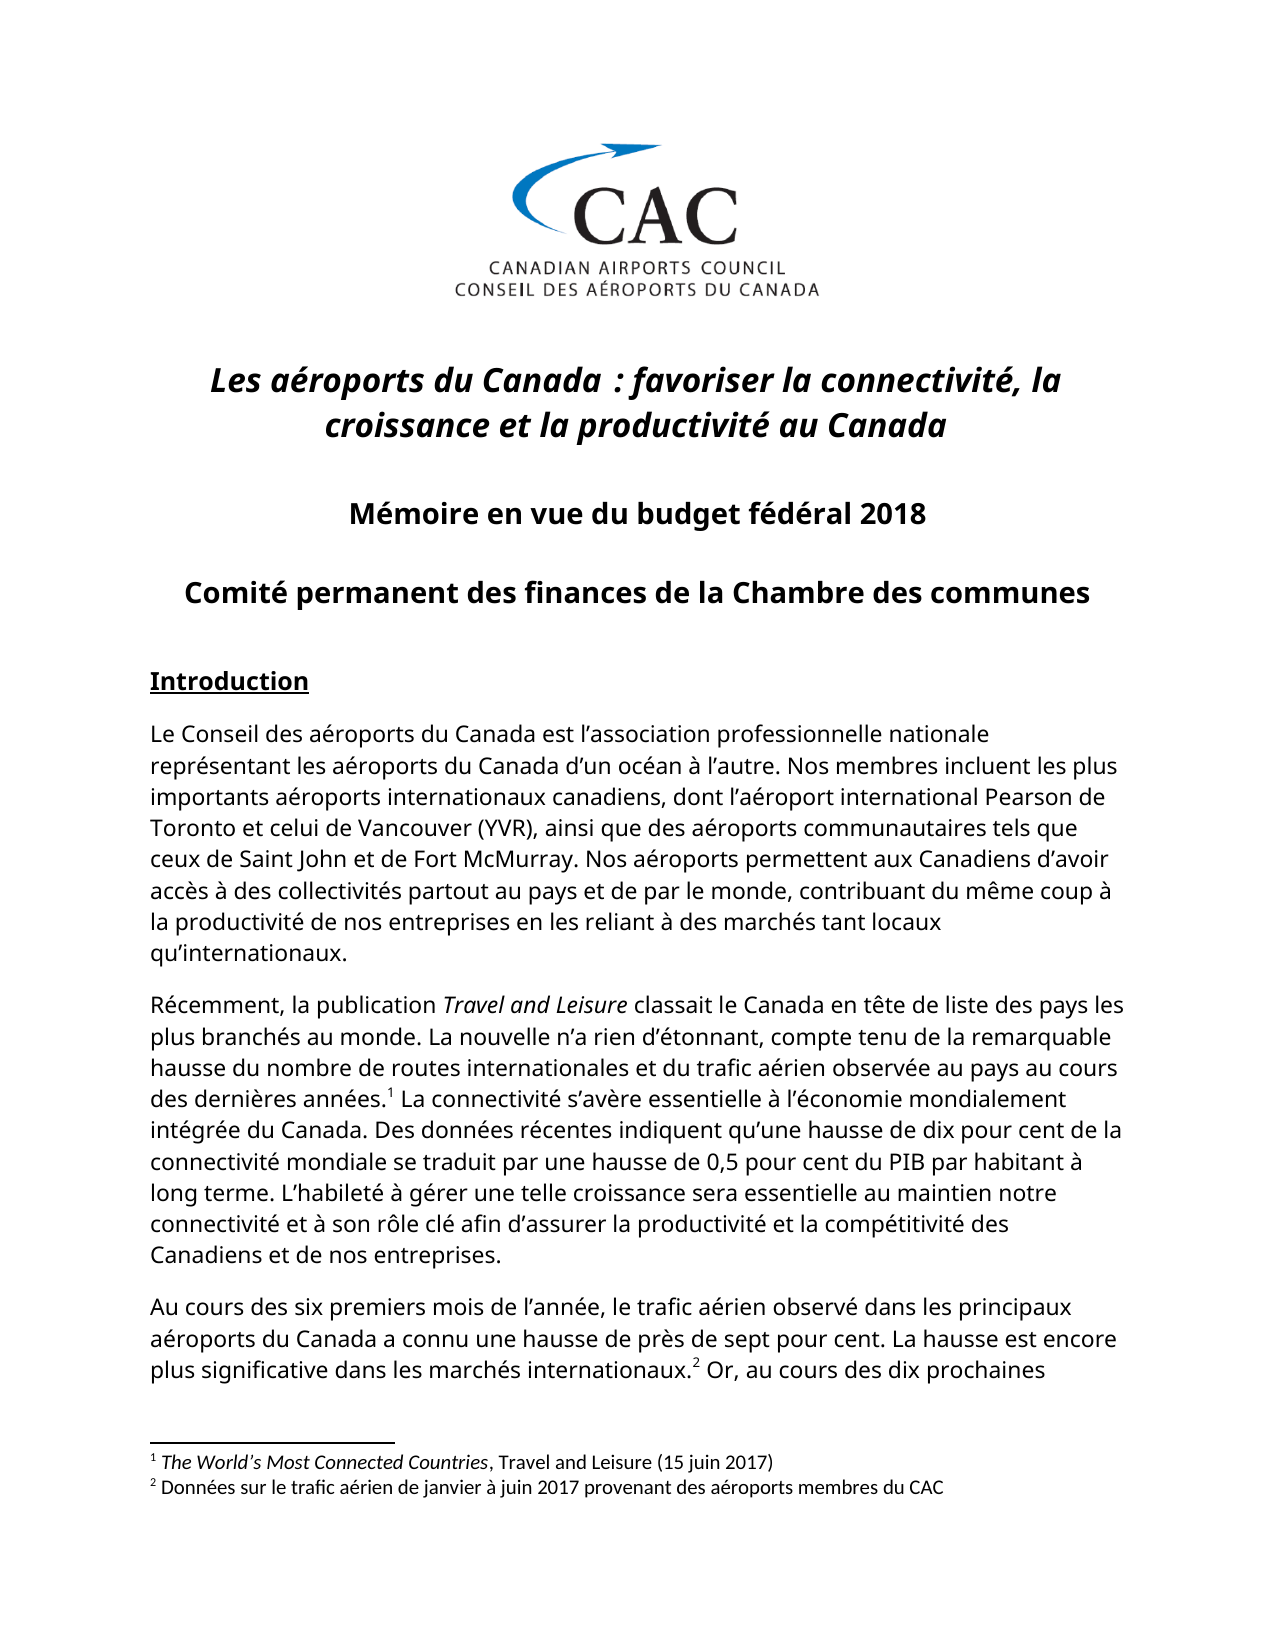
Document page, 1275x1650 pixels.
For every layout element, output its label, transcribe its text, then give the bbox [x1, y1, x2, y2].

text Récemment, la publication Travel and Leisure classait le Canada en tête de liste des pays les plus branchés au monde. La nouvelle n’a rien d’étonnant, compte tenu de la remarquable hausse du nombre de routes internationales et du trafic aérien observée au pays au cours des dernières années. La connectivité s’avère essentielle à l’économie mondialement intégrée du Canada. Des données récentes indiquent qu’une hausse de dix pour cent de la connectivité mondiale se traduit par une hausse de 0,5 pour cent du PIB par habitant à long terme. L’habileté à gérer une telle croissance sera essentielle au maintien notre connectivité et à son rôle clé afin d’assurer la productivité et la compétitivité des Canadiens et de nos entreprises. [150, 989, 1125, 1270]
text Introduction [150, 663, 1125, 697]
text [150, 1291, 1125, 1385]
text Les aéroports du Canada : favoriser la connectivité, la croissance et la productivité au Canada [150, 357, 1125, 448]
text Le Conseil des aéroports du Canada est l’association professionnelle nationale représentant les aéroports du Canada d’un océan à l’autre. Nos membres incluent les plus importants aéroports internationaux canadiens, dont l’aéroport international Pearson de Toronto et celui de Vancouver (YVR), ainsi que des aéroports communautaires tels que ceux de Saint John et de Fort McMurray. Nos aéroports permettent aux Canadiens d’avoir accès à des collectivités partout au pays et de par le monde, contribuant du même coup à la productivité de nos entreprises en les reliant à des marchés tant locaux qu’internationaux. [150, 718, 1125, 968]
text Comité permanent des finances de la Chambre des communes [150, 572, 1125, 612]
text Mémoire en vue du budget fédéral 2018 [150, 448, 1125, 533]
picture [445, 131, 830, 302]
